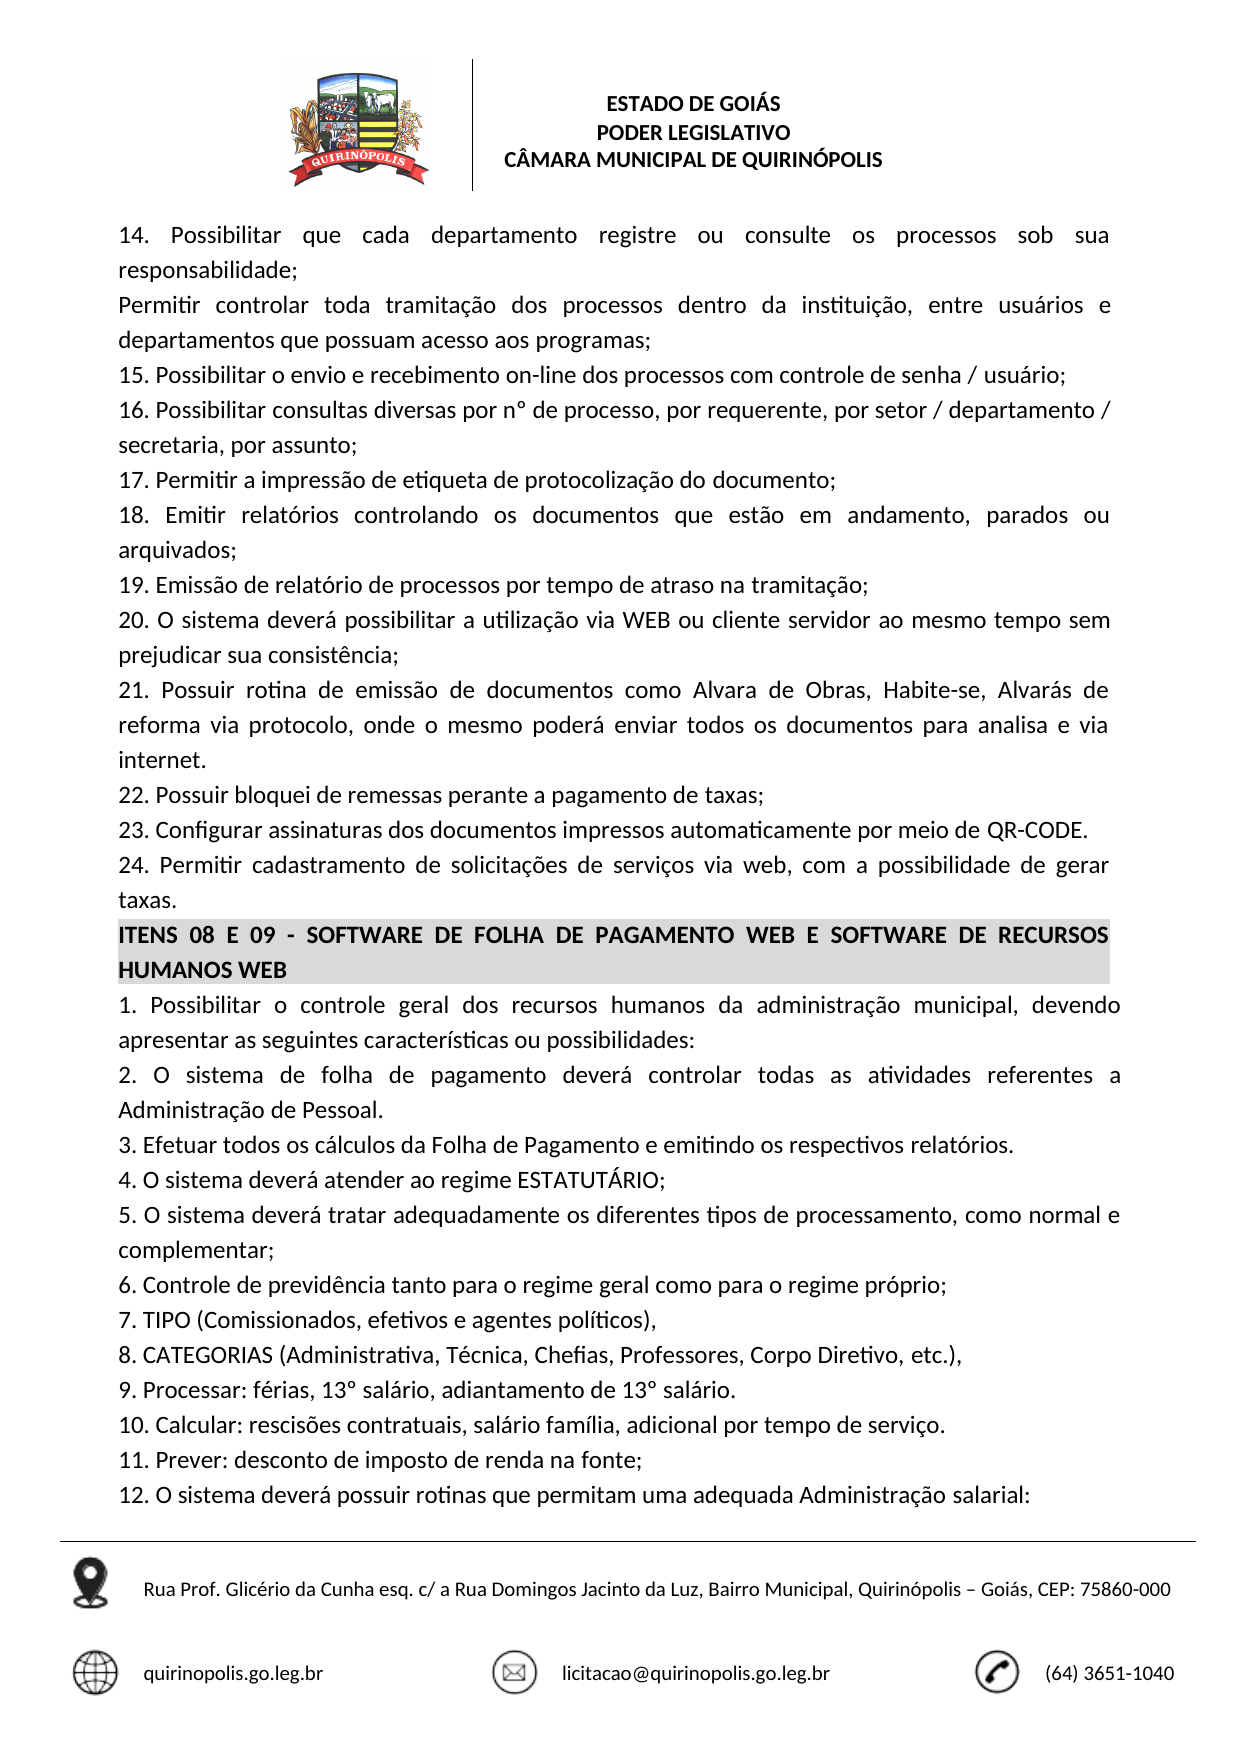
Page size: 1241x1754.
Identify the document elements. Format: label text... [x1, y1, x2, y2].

text 12. O sistema deverá possuir rotinas que permitam uma adequada Administração salarial: [118, 1479, 1122, 1509]
text 10. Calcular: rescisões contratuais, salário família, adicional por tempo de serviço. [118, 1409, 1122, 1439]
text 21. Possuir rotina de emissão de documentos como Alvara de Obras, Habite-se, Alvarás de reforma via protocolo, onde o mesmo poderá enviar todos os documentos para analisa e via internet. [118, 674, 1111, 774]
text 20. O sistema deverá possibilitar a utilização via WEB ou cliente servidor ao mesmo tempo sem prejudicar sua consistência; [118, 604, 1111, 669]
text 24. Permitir cadastramento de solicitações de serviços via web, com a possibilidade de gerar taxas. [118, 849, 1111, 914]
text 4. O sistema deverá atender ao regime ESTATUTÁRIO; [118, 1164, 1122, 1194]
text 11. Prever: desconto de imposto de renda na fonte; [118, 1444, 1122, 1474]
picture [279, 59, 433, 191]
text 5. O sistema deverá tratar adequadamente os diferentes tipos de processamento, como normal e complementar; [118, 1199, 1122, 1264]
text 2. O sistema de folha de pagamento deverá controlar todas as atividades referentes a Administração de Pessoal. [118, 1059, 1122, 1124]
text 23. Configurar assinaturas dos documentos impressos automaticamente por meio de QR-CODE. [118, 814, 1111, 844]
text 8. CATEGORIAS (Administrativa, Técnica, Chefias, Professores, Corpo Diretivo, etc.), [118, 1339, 1122, 1369]
text 6. Controle de previdência tanto para o regime geral como para o regime próprio; [118, 1269, 1122, 1299]
list ITENS 08 E 09 - SOFTWARE DE FOLHA DE PAGAMENTO WEB E SOFTWARE DE RECURSOS HUMANOS WEB [118, 919, 1110, 984]
text 3. Efetuar todos os cálculos da Folha de Pagamento e emitindo os respectivos relatórios. [118, 1129, 1122, 1159]
text 7. TIPO (Comissionados, efetivos e agentes políticos), [118, 1304, 1122, 1334]
text 9. Processar: férias, 13º salário, adiantamento de 13º salário. [118, 1374, 1122, 1404]
text 1. Possibilitar o controle geral dos recursos humanos da administração municipal, devendo apresentar as seguintes características ou possibilidades: [118, 989, 1122, 1054]
text Permitir controlar toda tramitação dos processos dentro da instituição, entre usuários e departamentos que possuam acesso aos programas; [118, 289, 1111, 354]
text 14. Possibilitar que cada departamento registre ou consulte os processos sob sua responsabilidade; [118, 219, 1111, 284]
text 17. Permitir a impressão de etiqueta de protocolização do documento; [118, 464, 1111, 494]
text 15. Possibilitar o envio e recebimento on-line dos processos com controle de senha / usuário; [118, 359, 1111, 389]
text 19. Emissão de relatório de processos por tempo de atraso na tramitação; [118, 569, 1111, 599]
text 22. Possuir bloquei de remessas perante a pagamento de taxas; [118, 779, 1111, 809]
text 18. Emitir relatórios controlando os documentos que estão em andamento, parados ou arquivados; [118, 499, 1111, 564]
text 16. Possibilitar consultas diversas por nº de processo, por requerente, por setor / departamento / secretaria, por assunto; [118, 394, 1111, 459]
